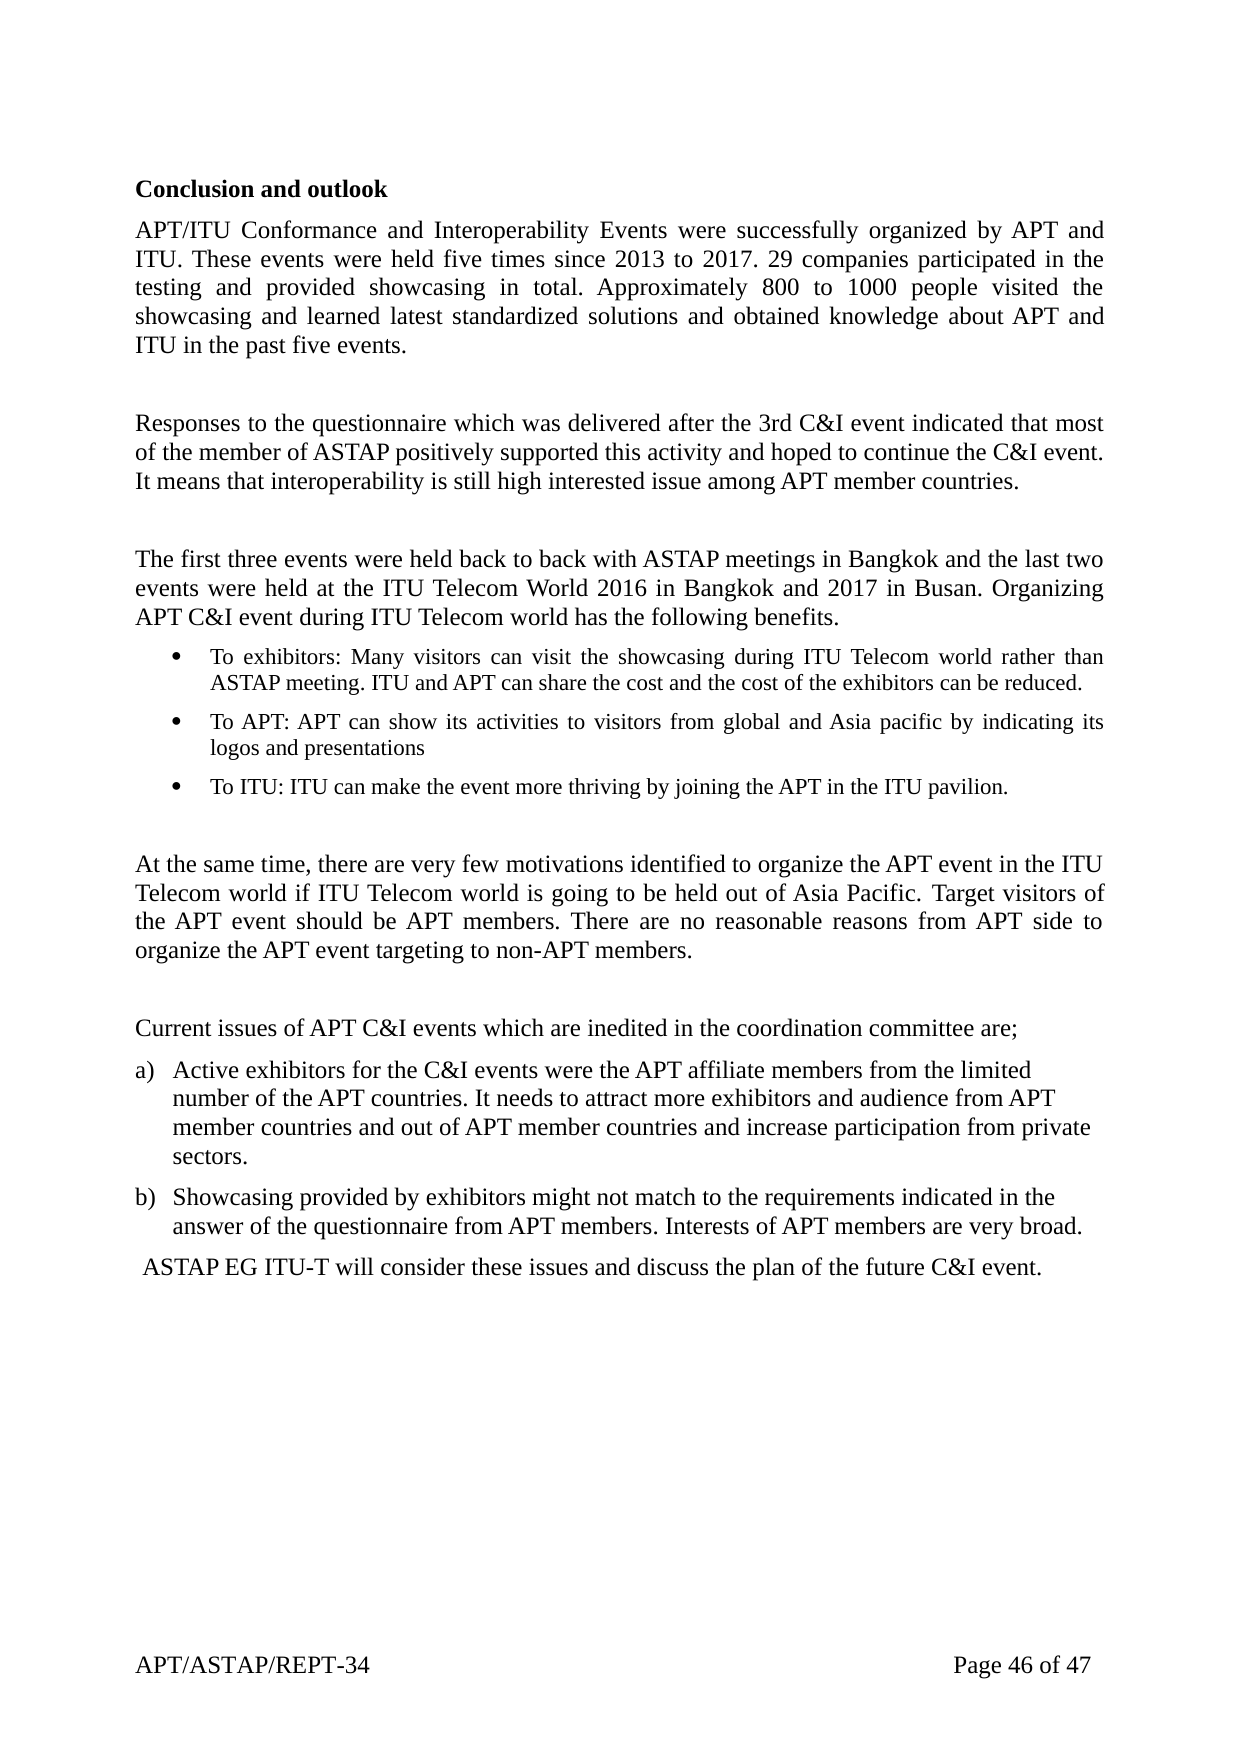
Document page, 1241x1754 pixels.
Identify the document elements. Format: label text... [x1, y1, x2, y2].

subtitle Conclusion and outlook [135, 174, 1105, 202]
text Current issues of APT C&I events which are inedited in the coordination committee are; [135, 1013, 1105, 1042]
text APT/ITU Conformance and Interoperability Events were successfully organized by APT and ITU. These events were held five times since 2013 to 2017. 29 companies participated in the testing and provided showcasing in total. Approximately 800 to 1000 people visited the showcasing and learned latest standardized solutions and obtained knowledge about APT and ITU in the past five events. [135, 215, 1105, 359]
text Responses to the questionnaire which was delivered after the 3rd C&I event indicated that most of the member of ASTAP positively supported this activity and hoped to continue the C&I event. It means that interoperability is still high interested issue among APT member countries. [135, 408, 1105, 494]
list Showcasing provided by exhibitors might not match to the requirements indicated in the answer of the questionnaire from APT members. Interests of APT members are very broad. [135, 1182, 1105, 1240]
list To ITU: ITU can make the event more thriving by joining the APT in the ITU pavilion. [172, 773, 1105, 800]
text ASTAP EG ITU-T will consider these issues and discuss the plan of the future C&I event. [142, 1252, 1105, 1281]
list To APT: APT can show its activities to visitors from global and Asia pacific by indicating its logos and presentations [172, 708, 1105, 761]
list Active exhibitors for the C&I events were the APT affiliate members from the limited number of the APT countries. It needs to attract more exhibitors and audience from APT member countries and out of APT member countries and increase participation from private sectors. [135, 1055, 1105, 1170]
text At the same time, there are very few motivations identified to organize the APT event in the ITU Telecom world if ITU Telecom world is going to be held out of Asia Pacific. Target visitors of the APT event should be APT members. There are no reasonable reasons from APT side to organize the APT event targeting to non-APT members. [135, 849, 1105, 964]
list To exhibitors: Many visitors can visit the showcasing during ITU Telecom world rather than ASTAP meeting. ITU and APT can share the cost and the cost of the exhibitors can be reduced. [172, 643, 1105, 696]
text The first three events were held back to back with ASTAP meetings in Bangkok and the last two events were held at the ITU Telecom World 2016 in Bangkok and 2017 in Busan. Organizing APT C&I event during ITU Telecom world has the following benefits. [135, 544, 1105, 630]
